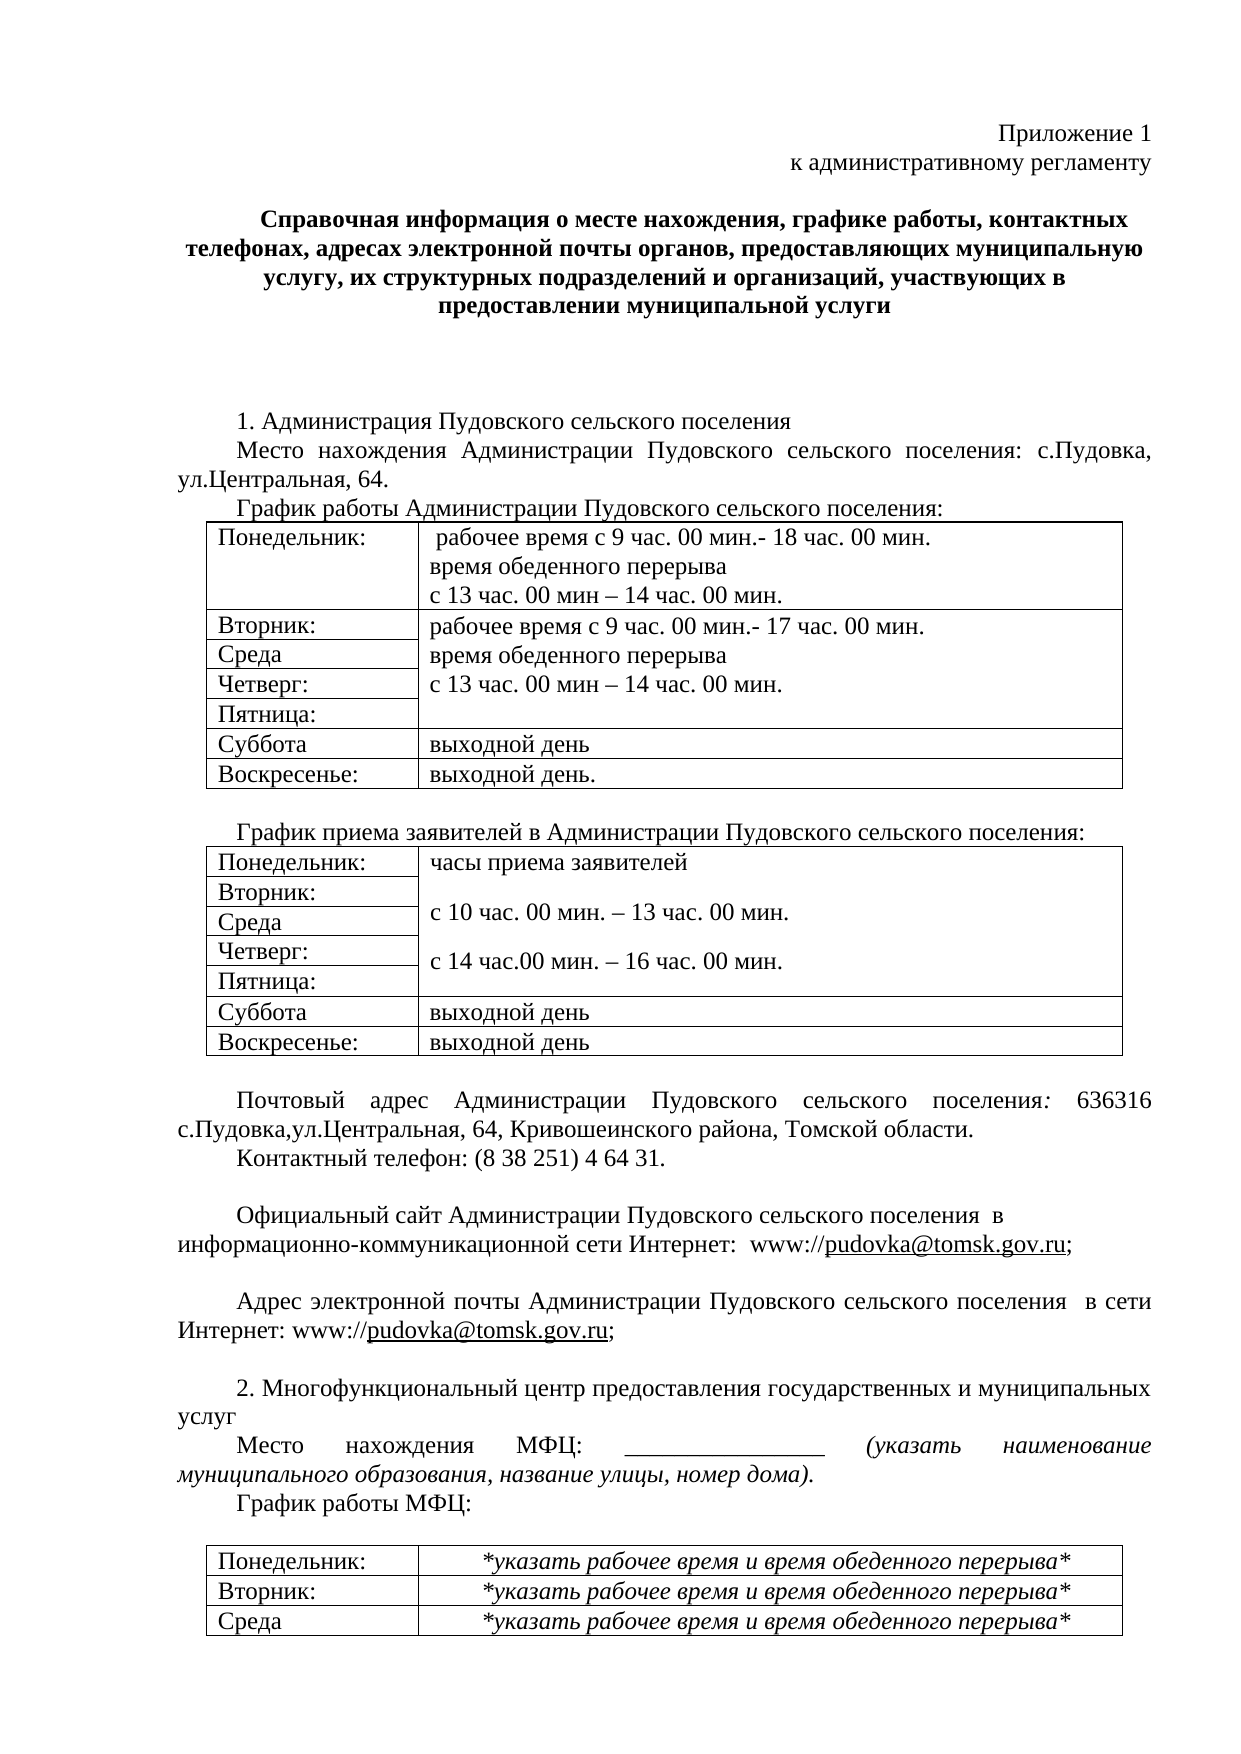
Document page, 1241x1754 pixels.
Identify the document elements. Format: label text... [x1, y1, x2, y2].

table_header *указать рабочее время и время обеденного перерыва* [419, 1546, 1122, 1575]
text График работы МФЦ: [177, 1488, 1152, 1516]
table_header рабочее время с 9 час. 00 мин.- 18 час. 00 мин. время обеденного перерыва с 13 час. 00 мин – 14 час. 00 мин. [419, 523, 1122, 609]
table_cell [419, 1606, 1122, 1634]
table_cell выходной день [419, 1027, 1122, 1055]
table_cell Суббота [207, 997, 418, 1026]
table_cell Среда [207, 640, 418, 668]
text Контактный телефон: (8 38 251) 4 64 31. [177, 1143, 1152, 1171]
table_cell Воскресенье: [207, 1027, 418, 1055]
table_cell Суббота [207, 729, 418, 758]
text Место нахождения Администрации Пудовского сельского поселения: с.Пудовка, ул.Центральная, 64. [177, 435, 1152, 493]
table_cell Четверг: [207, 936, 418, 965]
table_cell Пятница: [207, 699, 418, 728]
text Почтовый адрес Администрации Пудовского сельского поселения: 636316 с.Пудовка,ул.Центральная, 64, Кривошеинского района, Томской области. [177, 1085, 1152, 1143]
table_cell выходной день [419, 997, 1122, 1026]
table_cell Среда [207, 1606, 418, 1634]
table_cell Воскресенье: [207, 759, 418, 787]
text Приложение 1 [177, 118, 1152, 147]
table_cell выходной день [419, 729, 1122, 758]
table_cell Пятница: [207, 966, 418, 996]
text к административному регламенту [177, 147, 1152, 176]
text Место нахождения МФЦ: ________________ (указать наименование муниципального образования, название улицы, номер дома). [177, 1430, 1152, 1488]
table_cell Вторник: [207, 1576, 418, 1605]
table_cell Вторник: [207, 877, 418, 906]
table_cell Вторник: [207, 610, 418, 638]
table_header Понедельник: [207, 847, 418, 876]
table_header Понедельник: [207, 1546, 418, 1575]
list информационно-коммуникационной сети Интернет: www://pudovka@tomsk.gov.ru; [177, 1229, 1152, 1258]
text Справочная информация о месте нахождения, графике работы, контактных телефонах, адресах электронной почты органов, предоставляющих муниципальную услугу, их структурных подразделений и организаций, участвующих в предоставлении муниципальной услуги [177, 204, 1152, 319]
table_header часы приема заявителей c 10 час. 00 мин. – 13 час. 00 мин. с 14 час.00 мин. – 16 час. 00 мин. [419, 847, 1122, 996]
text График приема заявителей в Администрации Пудовского сельского поселения: [177, 817, 1152, 846]
table_cell Среда [207, 907, 418, 935]
text 1. Администрация Пудовского сельского поселения [177, 406, 1152, 435]
list Официальный сайт Администрации Пудовского сельского поселения в [236, 1200, 1152, 1229]
table_cell Четверг: [207, 669, 418, 698]
list Адрес электронной почты Администрации Пудовского сельского поселения в сети Интернет: www://pudovka@tomsk.gov.ru; [177, 1286, 1152, 1344]
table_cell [419, 1576, 1122, 1605]
text График работы Администрации Пудовского сельского поселения: [177, 493, 1152, 521]
table_header Понедельник: [207, 523, 418, 609]
table_cell выходной день. [419, 759, 1122, 787]
table_cell рабочее время с 9 час. 00 мин.- 17 час. 00 мин. время обеденного перерыва с 13 час. 00 мин – 14 час. 00 мин. [419, 610, 1122, 728]
text 2. Многофункциональный центр предоставления государственных и муниципальных услуг [177, 1373, 1152, 1430]
